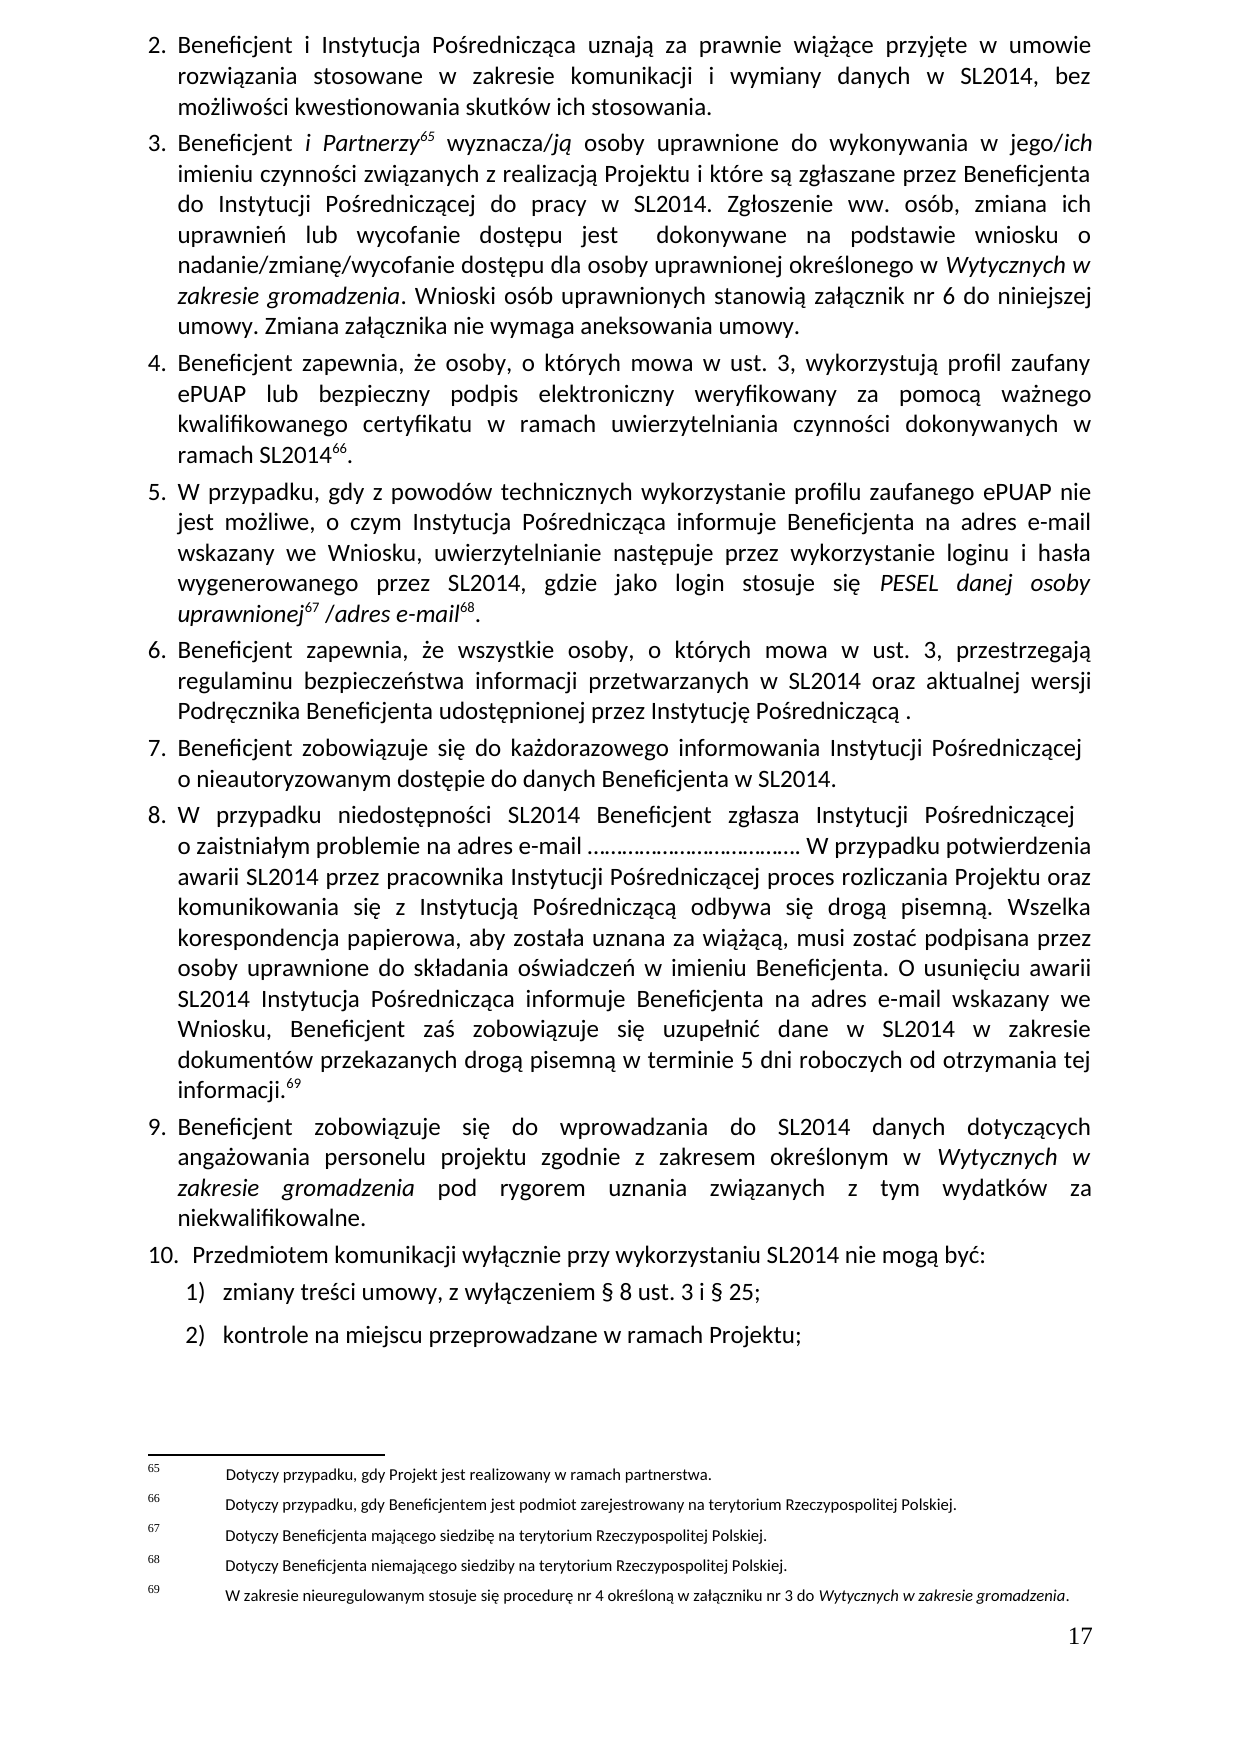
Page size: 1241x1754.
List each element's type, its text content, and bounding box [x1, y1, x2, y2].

list kontrole na miejscu przeprowadzane w ramach Projektu; [185, 1319, 1092, 1350]
list Beneficjent i Instytucja Pośrednicząca uznają za prawnie wiążące przyjęte w umowie rozwiązania stosowane w zakresie komunikacji i wymiany danych w SL2014, bez możliwości kwestionowania skutków ich stosowania. [148, 29, 1092, 121]
list W przypadku niedostępności SL2014 Beneficjent zgłasza Instytucji Pośredniczącej o zaistniałym problemie na adres e-mail ………………………………. W przypadku potwierdzenia awarii SL2014 przez pracownika Instytucji Pośredniczącej proces rozliczania Projektu oraz komunikowania się z Instytucją Pośredniczącą odbywa się drogą pisemną. Wszelka korespondencja papierowa, aby została uznana za wiążącą, musi zostać podpisana przez osoby uprawnione do składania oświadczeń w imieniu Beneficjenta. O usunięciu awarii SL2014 Instytucja Pośrednicząca informuje Beneficjenta na adres e-mail wskazany we Wniosku, Beneficjent zaś zobowiązuje się uzupełnić dane w SL2014 w zakresie dokumentów przekazanych drogą pisemną w terminie 5 dni roboczych od otrzymania tej informacji. [148, 799, 1092, 1105]
list Beneficjent zapewnia, że wszystkie osoby, o których mowa w ust. 3, przestrzegają regulaminu bezpieczeństwa informacji przetwarzanych w SL2014 oraz aktualnej wersji Podręcznika Beneficjenta udostępnionej przez Instytucję Pośredniczącą . [148, 634, 1092, 726]
list Beneficjent zobowiązuje się do wprowadzania do SL2014 danych dotyczących angażowania personelu projektu zgodnie z zakresem określonym w Wytycznych w zakresie gromadzenia pod rygorem uznania związanych z tym wydatków za niekwalifikowalne. [148, 1111, 1092, 1233]
list Beneficjent zobowiązuje się do każdorazowego informowania Instytucji Pośredniczącej o nieautoryzowanym dostępie do danych Beneficjenta w SL2014. [148, 732, 1092, 793]
list Przedmiotem komunikacji wyłącznie przy wykorzystaniu SL2014 nie mogą być: [148, 1239, 1092, 1270]
list Beneficjent zapewnia, że osoby, o których mowa w ust. 3, wykorzystują profil zaufany ePUAP lub bezpieczny podpis elektroniczny weryfikowany za pomocą ważnego kwalifikowanego certyfikatu w ramach uwierzytelniania czynności dokonywanych w ramach SL2014. [148, 347, 1092, 469]
list W przypadku, gdy z powodów technicznych wykorzystanie profilu zaufanego ePUAP nie jest możliwe, o czym Instytucja Pośrednicząca informuje Beneficjenta na adres e-mail wskazany we Wniosku, uwierzytelnianie następuje przez wykorzystanie loginu i hasła wygenerowanego przez SL2014, gdzie jako login stosuje się PESEL danej osoby uprawnionej /adres e-mail. [148, 476, 1092, 628]
list Beneficjent i Partnerzy wyznacza/ją osoby uprawnione do wykonywania w jego/ich imieniu czynności związanych z realizacją Projektu i które są zgłaszane przez Beneficjenta do Instytucji Pośredniczącej do pracy w SL2014. Zgłoszenie ww. osób, zmiana ich uprawnień lub wycofanie dostępu jest dokonywane na podstawie wniosku o nadanie/zmianę/wycofanie dostępu dla osoby uprawnionej określonego w Wytycznych w zakresie gromadzenia. Wnioski osób uprawnionych stanowią załącznik nr 6 do niniejszej umowy. Zmiana załącznika nie wymaga aneksowania umowy. [148, 127, 1092, 341]
list zmiany treści umowy, z wyłączeniem § 8 ust. 3 i § 25; [185, 1276, 1092, 1307]
